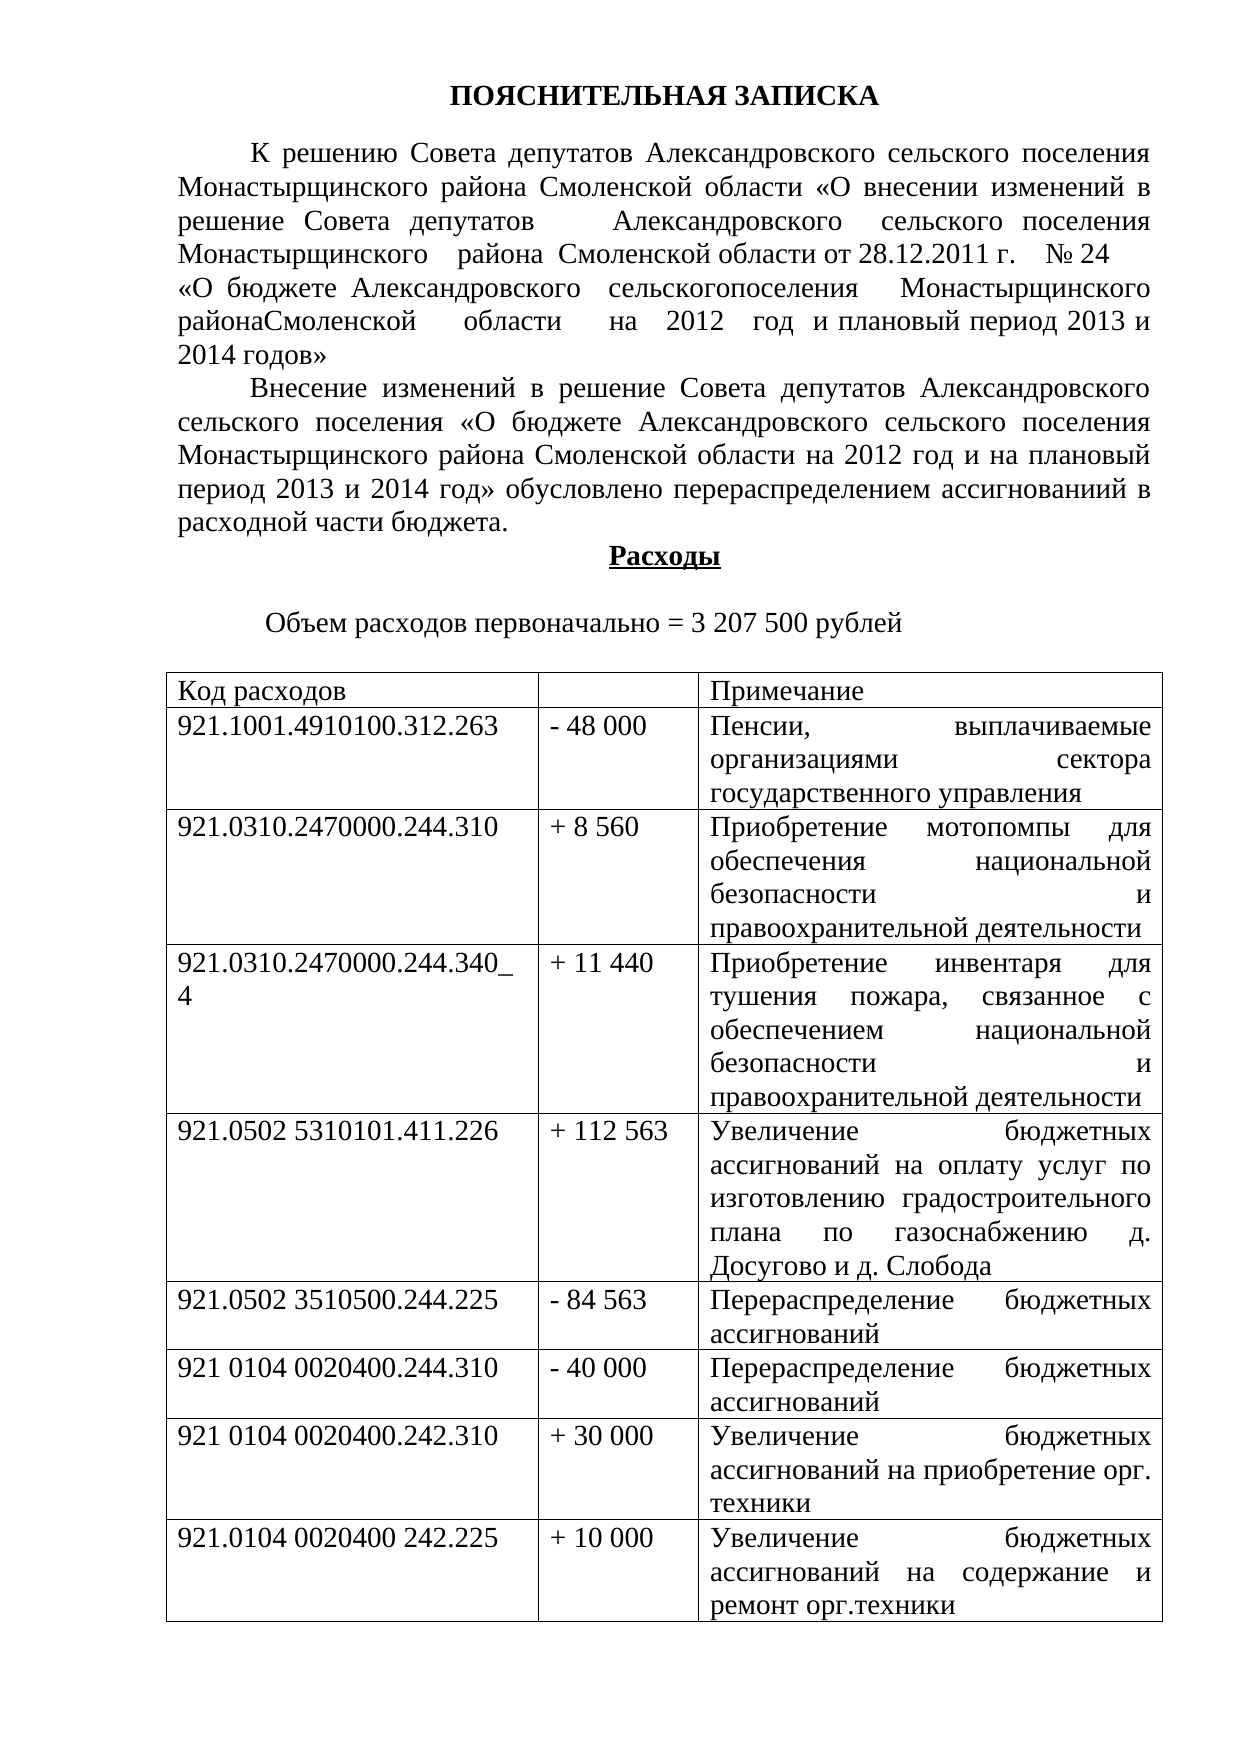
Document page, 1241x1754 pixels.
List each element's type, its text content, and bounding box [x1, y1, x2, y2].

text К решению Совета депутатов Александровского сельского поселения Монастырщинского района Смоленской области «О внесении изменений в решение Совета депутатов Александровского сельского поселения Монастырщинского района Смоленской области от 28.12.2011 г. № 24 [177, 136, 1152, 270]
table_cell 921.1001.4910100.312.263 [167, 708, 538, 808]
table_cell Перераспределение бюджетных ассигнований [699, 1350, 1162, 1417]
table_cell Перераспределение бюджетных ассигнований [699, 1282, 1162, 1349]
text ПОЯСНИТЕЛЬНАЯ ЗАПИСКА [177, 78, 1152, 111]
table_cell - 48 000 [539, 708, 698, 808]
text Внесение изменений в решение Совета депутатов Александровского сельского поселения «О бюджете Александровского сельского поселения Монастырщинского района Смоленской области на 2012 год и на плановый период 2013 и 2014 год» обусловлено перераспределением ассигнованиий в расходной части бюджета. [177, 370, 1152, 538]
text Объем расходов первоначально = 3 207 500 рублей [177, 605, 1152, 639]
table_cell Пенсии, выплачиваемые организациями сектора государственного управления [699, 708, 1162, 808]
table_cell - 84 563 [539, 1282, 698, 1349]
table_header [539, 673, 698, 707]
text «О бюджете Александровского сельскогопоселения Монастырщинского районаСмоленской области на 2012 год и плановый период 2013 и 2014 годов» [177, 270, 1152, 370]
table_cell 921.0502 5310101.411.226 [167, 1114, 538, 1281]
table_header Примечание [699, 673, 1162, 707]
table_cell 921.0104 0020400 242.225 [167, 1520, 538, 1621]
table_cell 921.0502 3510500.244.225 [167, 1282, 538, 1349]
table_cell + 10 000 [539, 1520, 698, 1621]
table_header Код расходов [167, 673, 538, 707]
table_cell 921 0104 0020400.242.310 [167, 1419, 538, 1519]
text Расходы [177, 538, 1152, 572]
table_cell Увеличение бюджетных ассигнований на приобретение орг. техники [699, 1419, 1162, 1519]
table_cell Увеличение бюджетных ассигнований на оплату услуг по изготовлению градостроительного плана по газоснабжению д. Досугово и д. Слобода [699, 1114, 1162, 1281]
table_cell + 8 560 [539, 810, 698, 944]
table_cell + 11 440 [539, 945, 698, 1112]
table_cell Приобретение инвентаря для тушения пожара, связанное с обеспечением национальной безопасности и правоохранительной деятельности [699, 945, 1162, 1112]
table_cell 921 0104 0020400.244.310 [167, 1350, 538, 1417]
table_cell + 112 563 [539, 1114, 698, 1281]
table_cell 921.0310.2470000.244.340_4 [167, 945, 538, 1112]
table_cell 921.0310.2470000.244.310 [167, 810, 538, 944]
table_cell + 30 000 [539, 1419, 698, 1519]
table_cell Увеличение бюджетных ассигнований на содержание и ремонт орг.техники [699, 1520, 1162, 1621]
table_cell Приобретение мотопомпы для обеспечения национальной безопасности и правоохранительной деятельности [699, 810, 1162, 944]
table_cell - 40 000 [539, 1350, 698, 1417]
